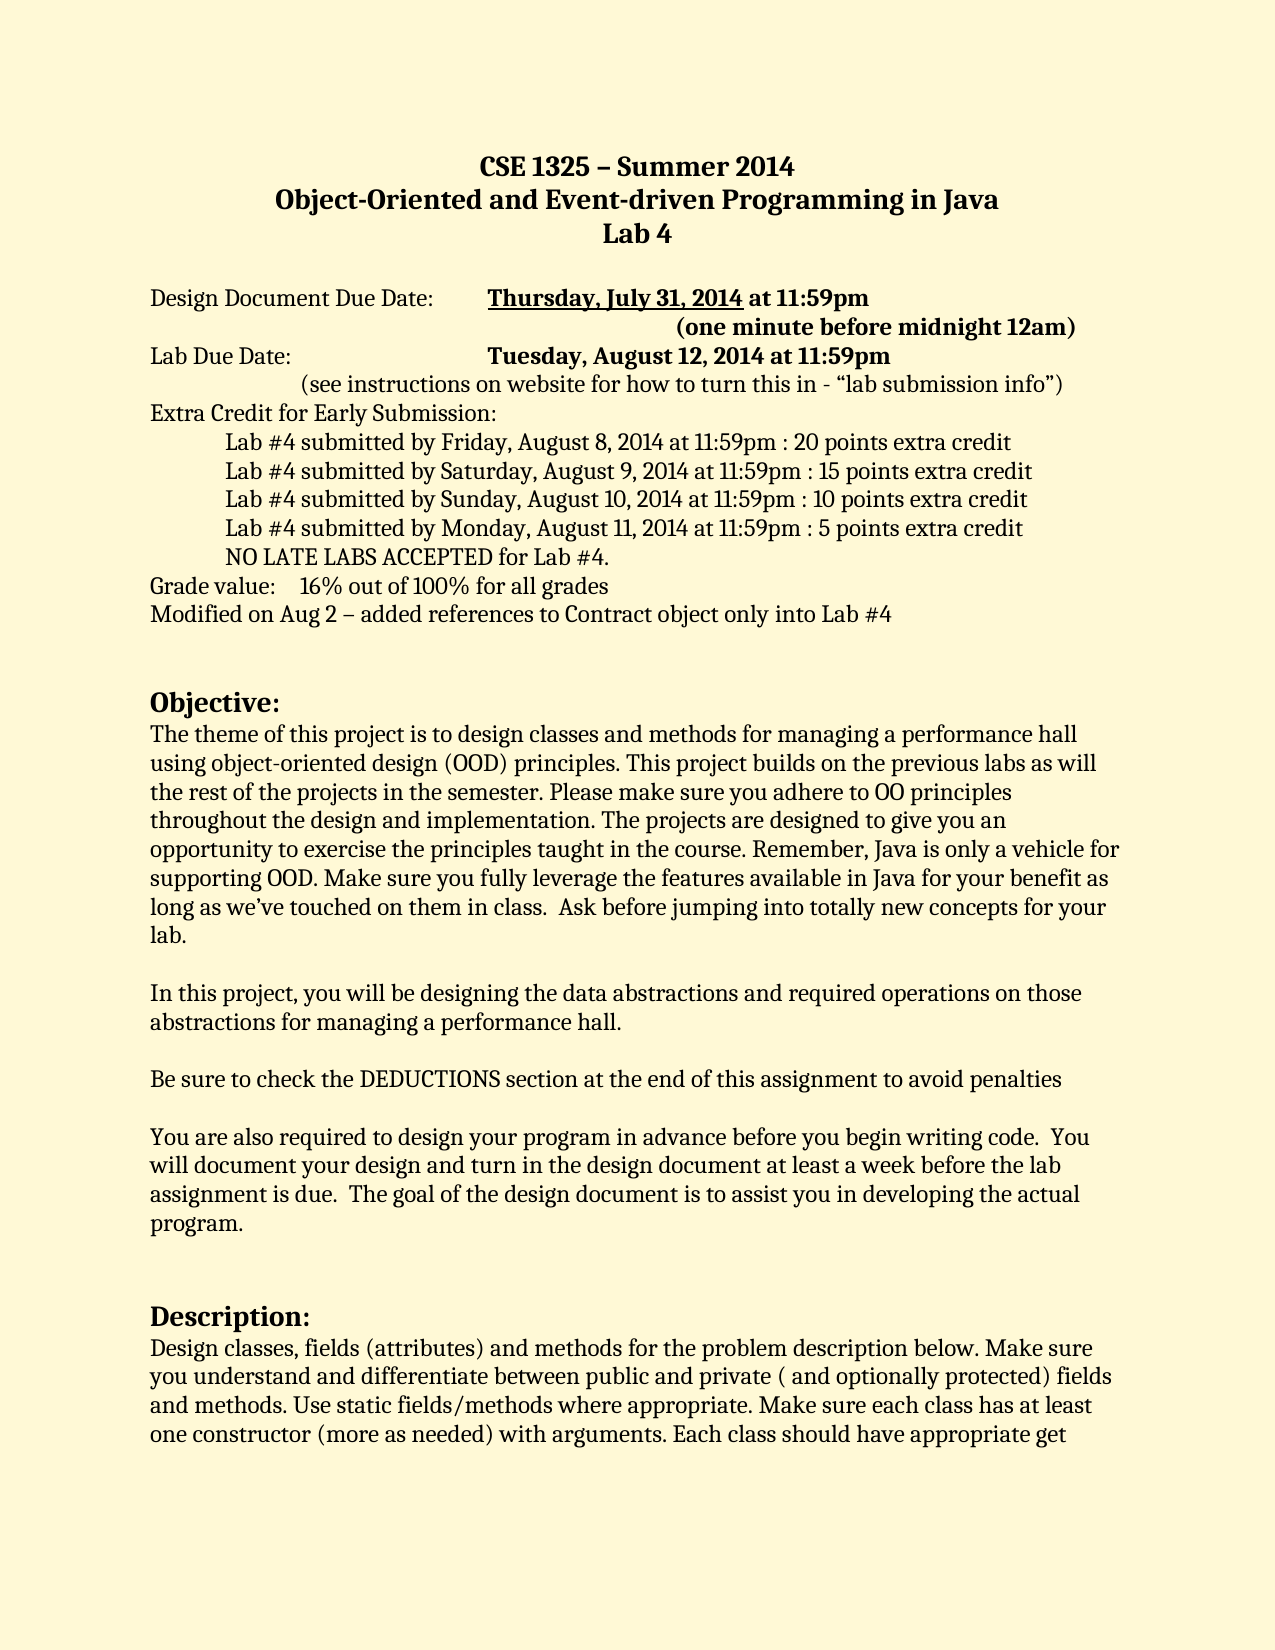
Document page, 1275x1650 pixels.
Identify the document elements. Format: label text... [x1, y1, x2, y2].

text (one minute before midnight 12am) [150, 313, 1125, 342]
text CSE 1325 – Summer 2014 [150, 150, 1125, 183]
text Object-Oriented and Event-driven Programming in Java [150, 183, 1125, 217]
text Description: [150, 1300, 1125, 1333]
text Lab #4 submitted by Monday, August 11, 2014 at 11:59pm : 5 points extra credit [150, 514, 1125, 543]
text Extra Credit for Early Submission: [150, 399, 1125, 428]
text Lab #4 submitted by Saturday, August 9, 2014 at 11:59pm : 15 points extra credit [150, 457, 1125, 485]
text Lab #4 submitted by Sunday, August 10, 2014 at 11:59pm : 10 points extra credit [150, 485, 1125, 514]
text (see instructions on website for how to turn this in - “lab submission info”) [300, 370, 1125, 399]
text Modified on Aug 2 – added references to Contract object only into Lab #4 [150, 600, 1125, 629]
text In this project, you will be designing the data abstractions and required operations on those abstractions for managing a performance hall. [150, 979, 1125, 1036]
text Grade value: 16% out of 100% for all grades [150, 572, 1125, 600]
text Lab Due Date: Tuesday, August 12, 2014 at 11:59pm [150, 342, 1125, 370]
text Lab #4 submitted by Friday, August 8, 2014 at 11:59pm : 20 points extra credit [150, 428, 1125, 457]
text Design Document Due Date: Thursday, July 31, 2014 at 11:59pm [150, 284, 1125, 313]
text NO LATE LABS ACCEPTED for Lab #4. [150, 543, 1125, 572]
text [150, 1333, 1125, 1448]
text The theme of this project is to design classes and methods for managing a performance hall using object-oriented design (OOD) principles. This project builds on the previous labs as will the rest of the projects in the semester. Please make sure you adhere to OO principles throughout the design and implementation. The projects are designed to give you an opportunity to exercise the principles taught in the course. Remember, Java is only a vehicle for supporting OOD. Make sure you fully leverage the features available in Java for your benefit as long as we’ve touched on them in class. Ask before jumping into totally new concepts for your lab. [150, 720, 1125, 950]
text Lab 4 [150, 217, 1125, 251]
text You are also required to design your program in advance before you begin writing code. You will document your design and turn in the design document at least a week before the lab assignment is due. The goal of the design document is to assist you in developing the actual program. [150, 1123, 1125, 1238]
text Objective: [150, 687, 1125, 720]
text Be sure to check the DEDUCTIONS section at the end of this assignment to avoid penalties [150, 1065, 1125, 1094]
